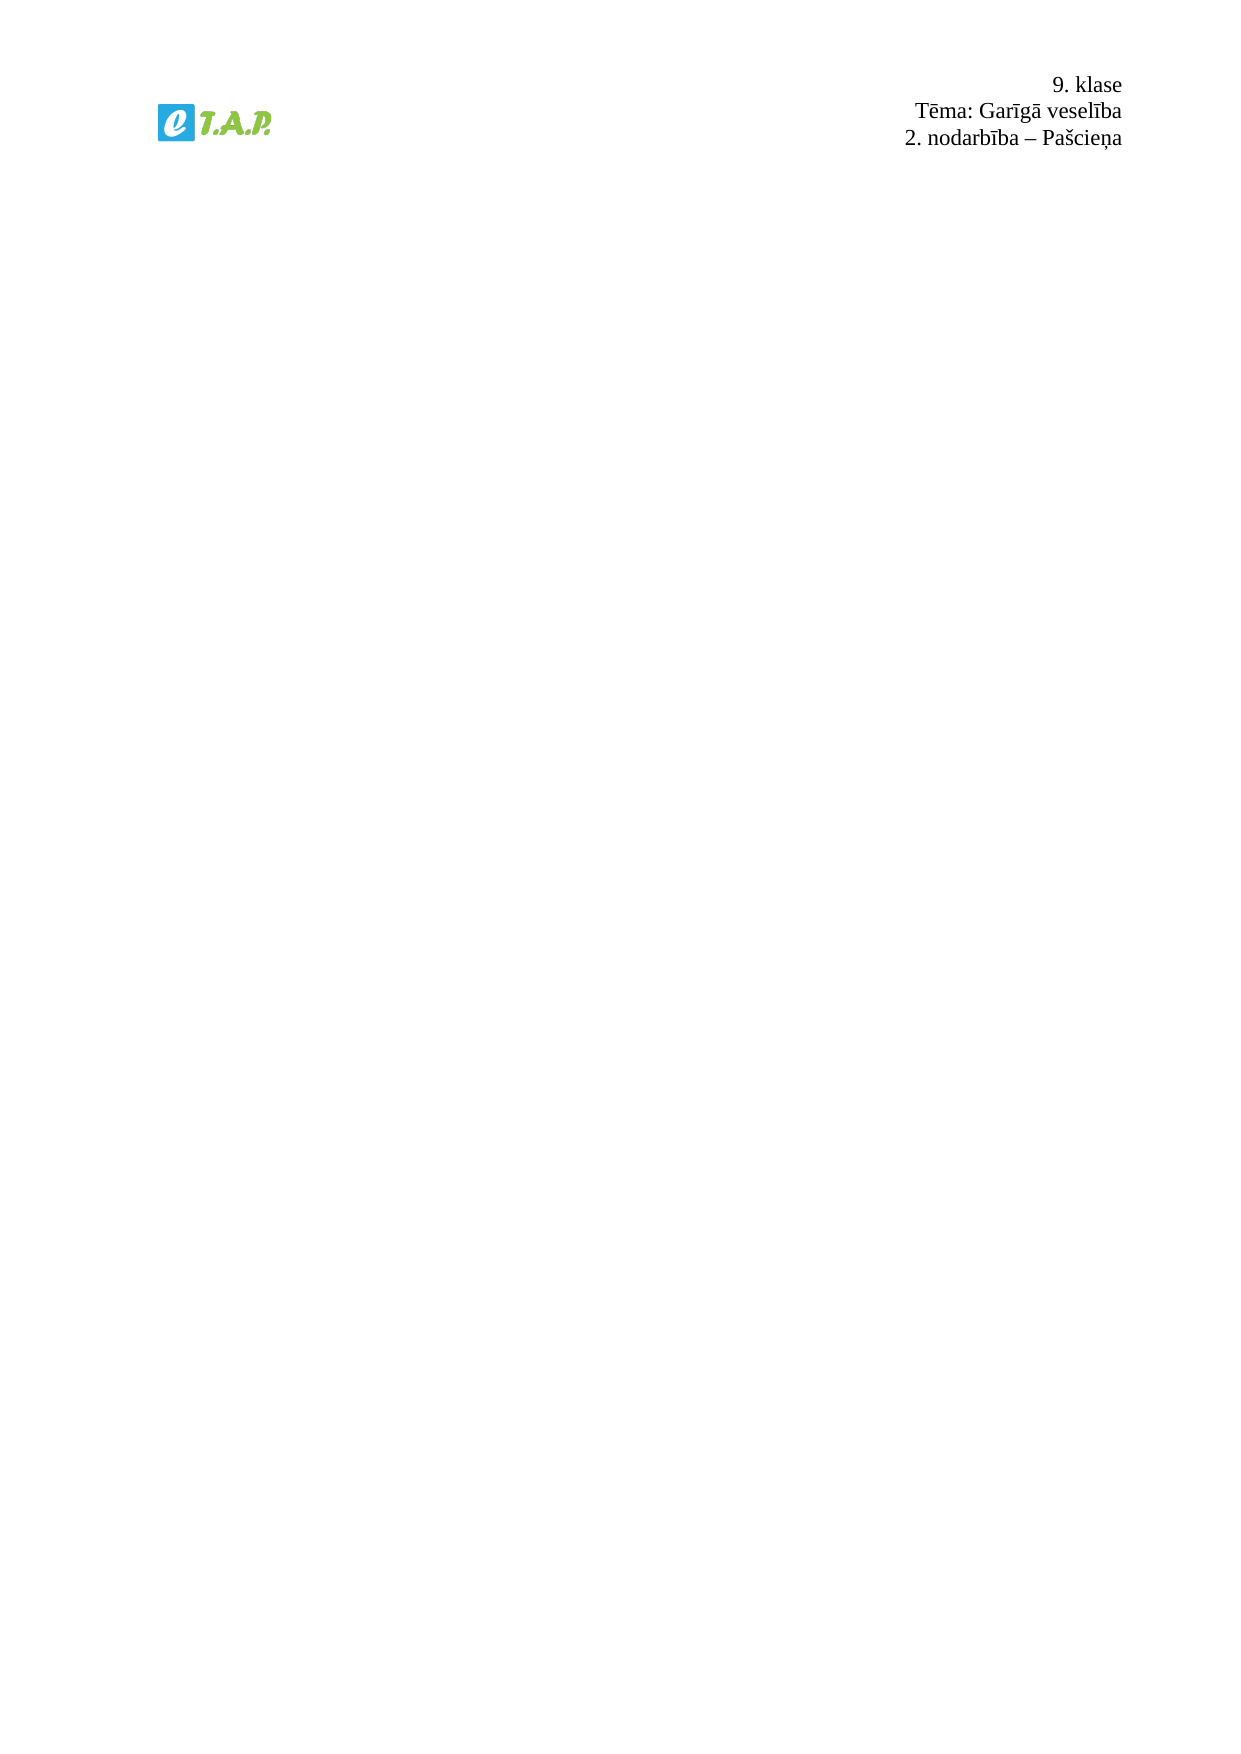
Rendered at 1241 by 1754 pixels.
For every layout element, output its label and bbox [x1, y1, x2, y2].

picture [147, 95, 279, 151]
